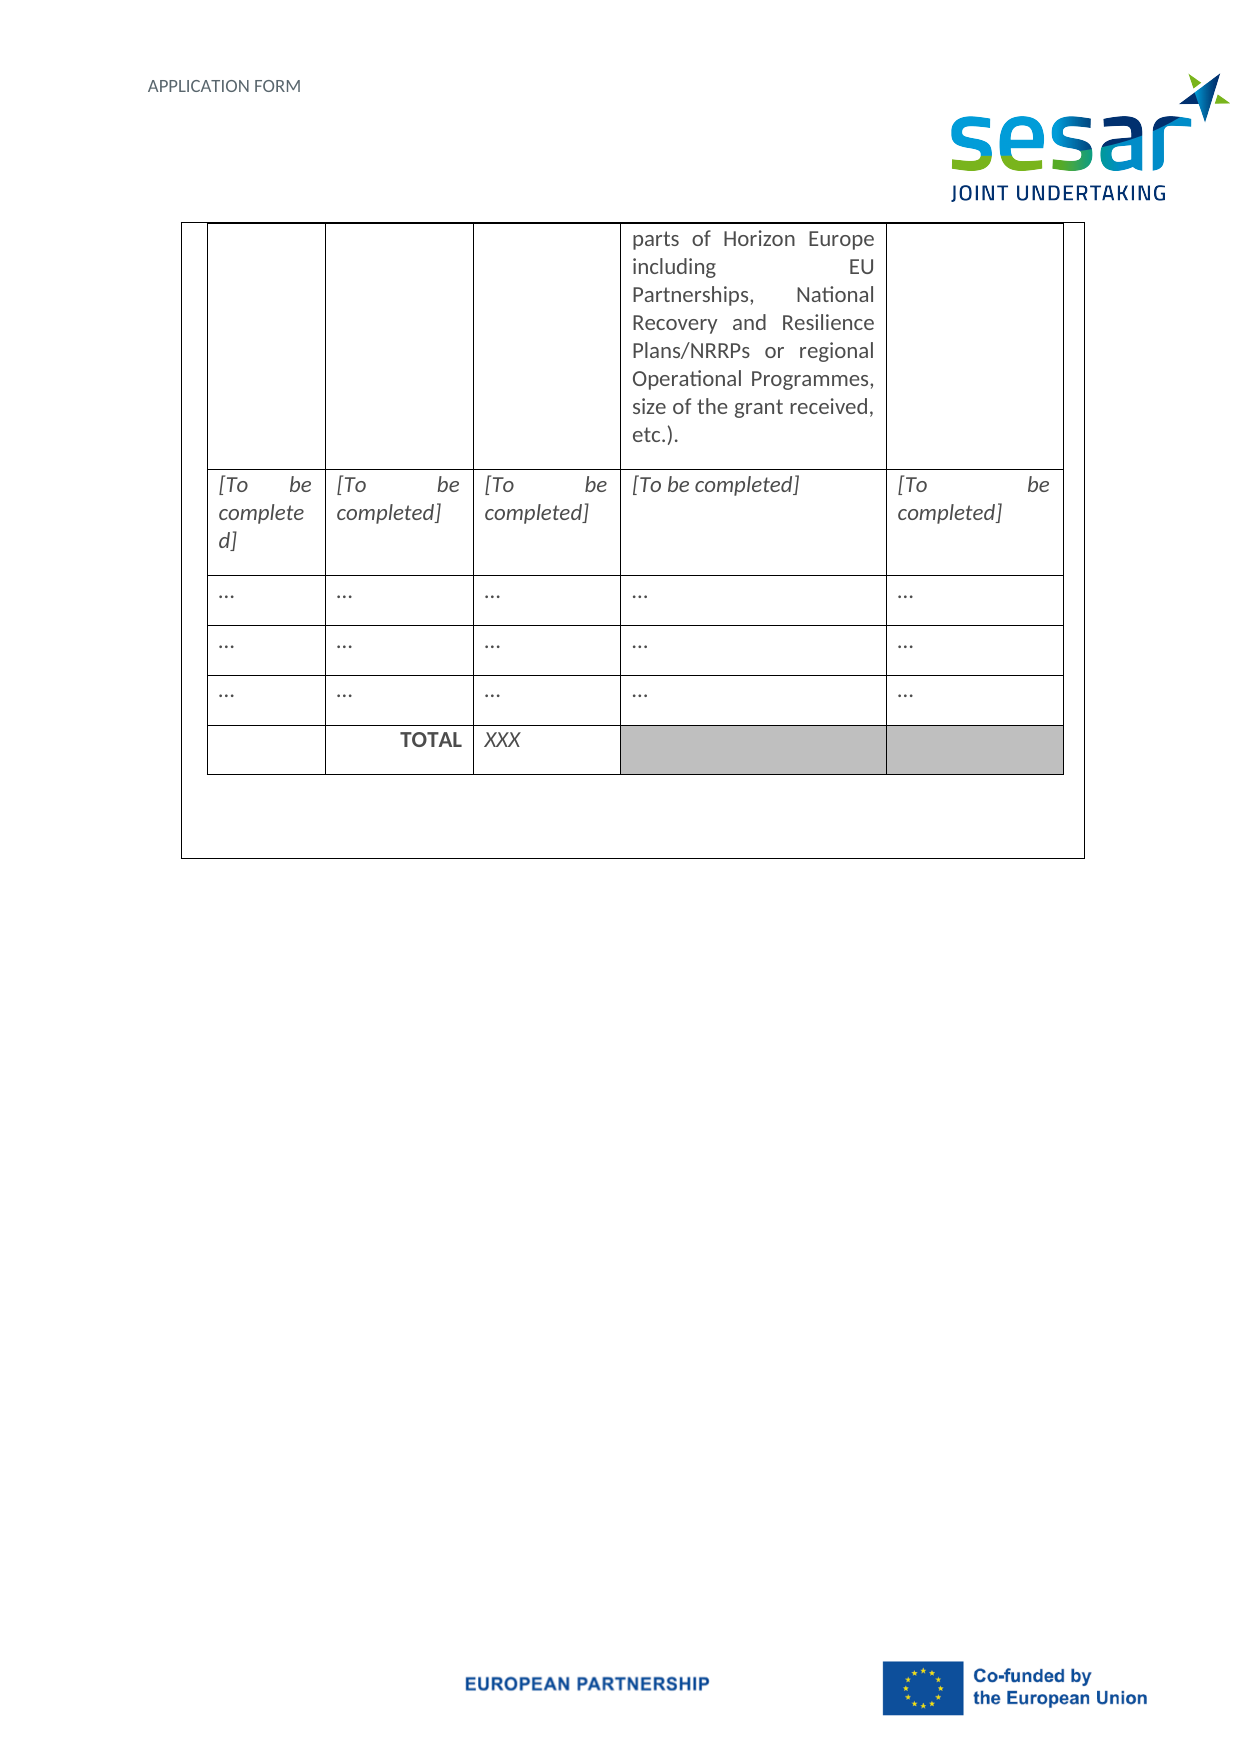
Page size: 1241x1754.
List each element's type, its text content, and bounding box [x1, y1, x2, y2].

picture [951, 73, 1230, 202]
picture [877, 1656, 1154, 1717]
picture [460, 1655, 711, 1715]
